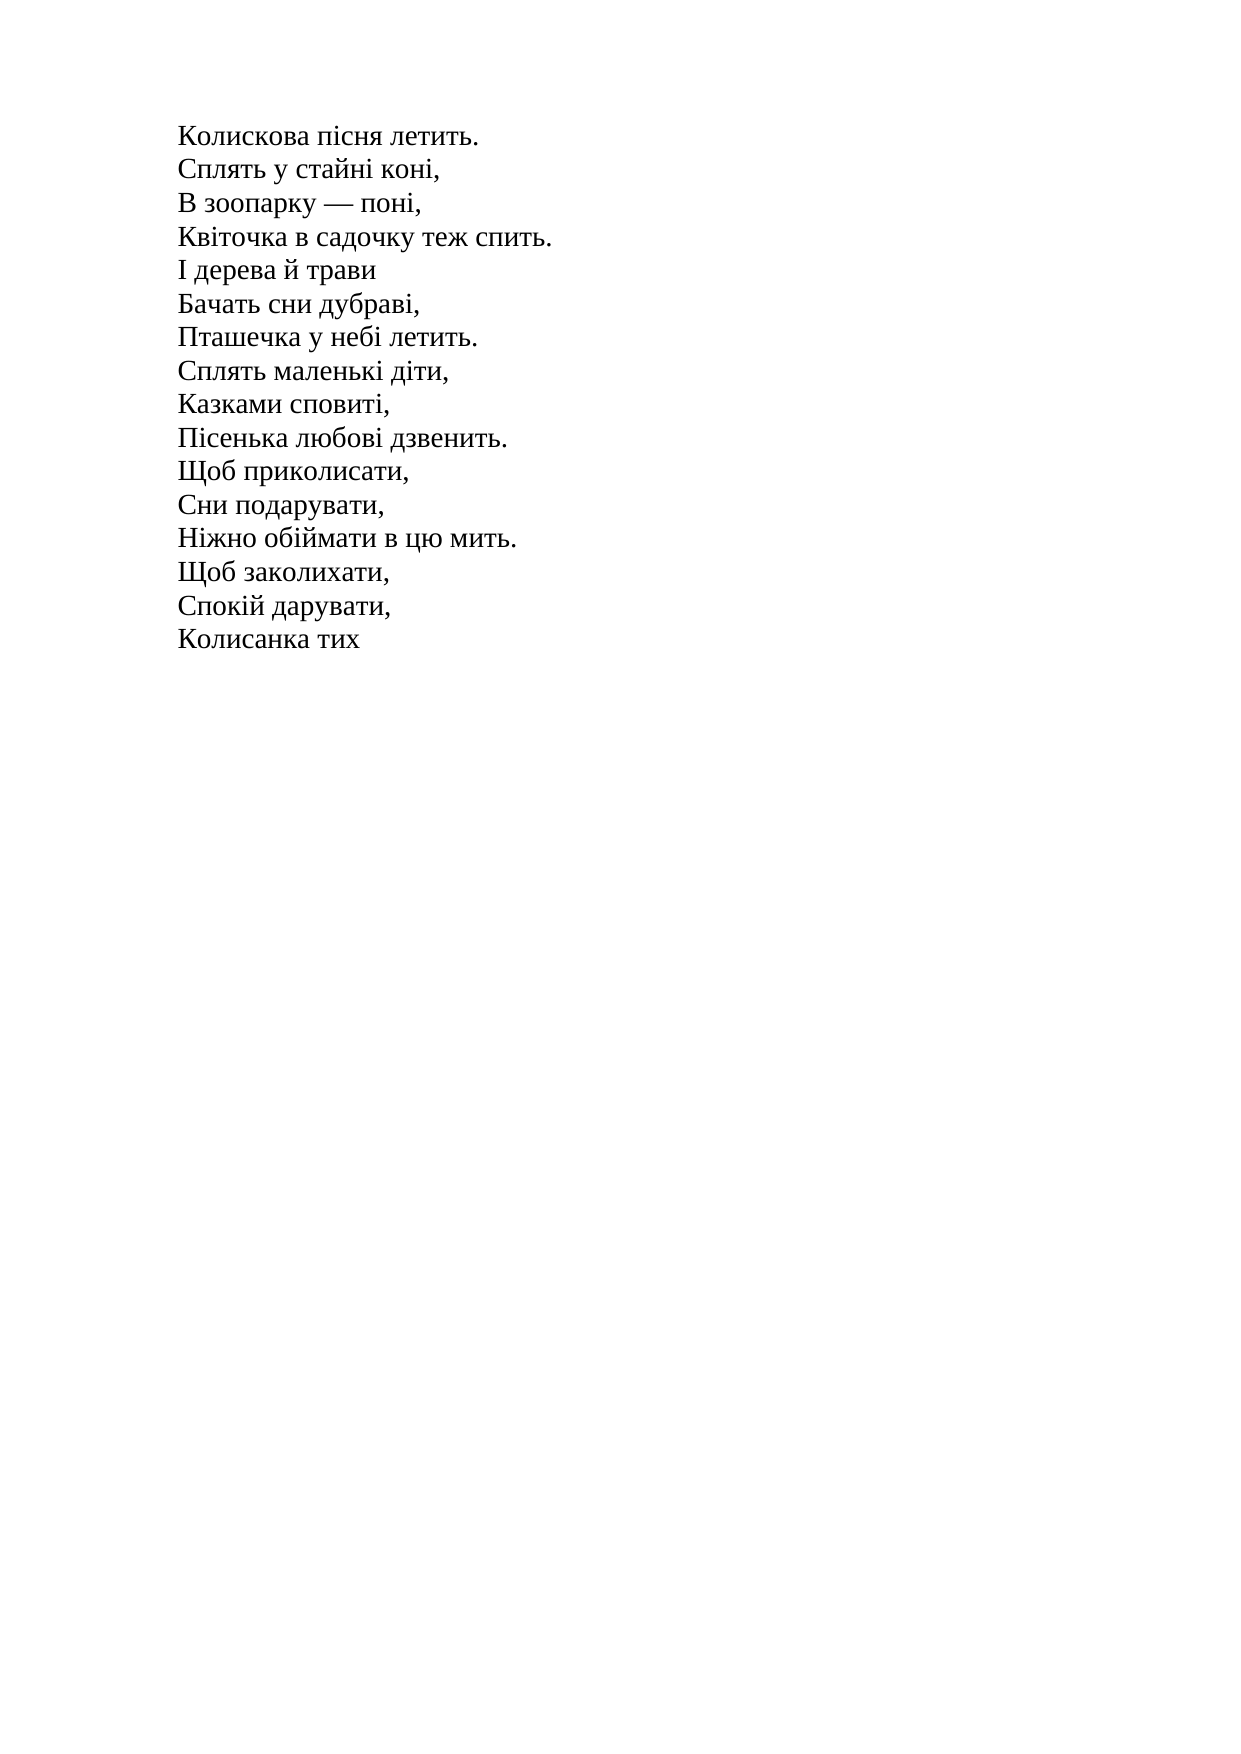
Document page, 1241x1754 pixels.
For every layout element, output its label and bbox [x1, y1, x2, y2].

text [177, 118, 1152, 655]
